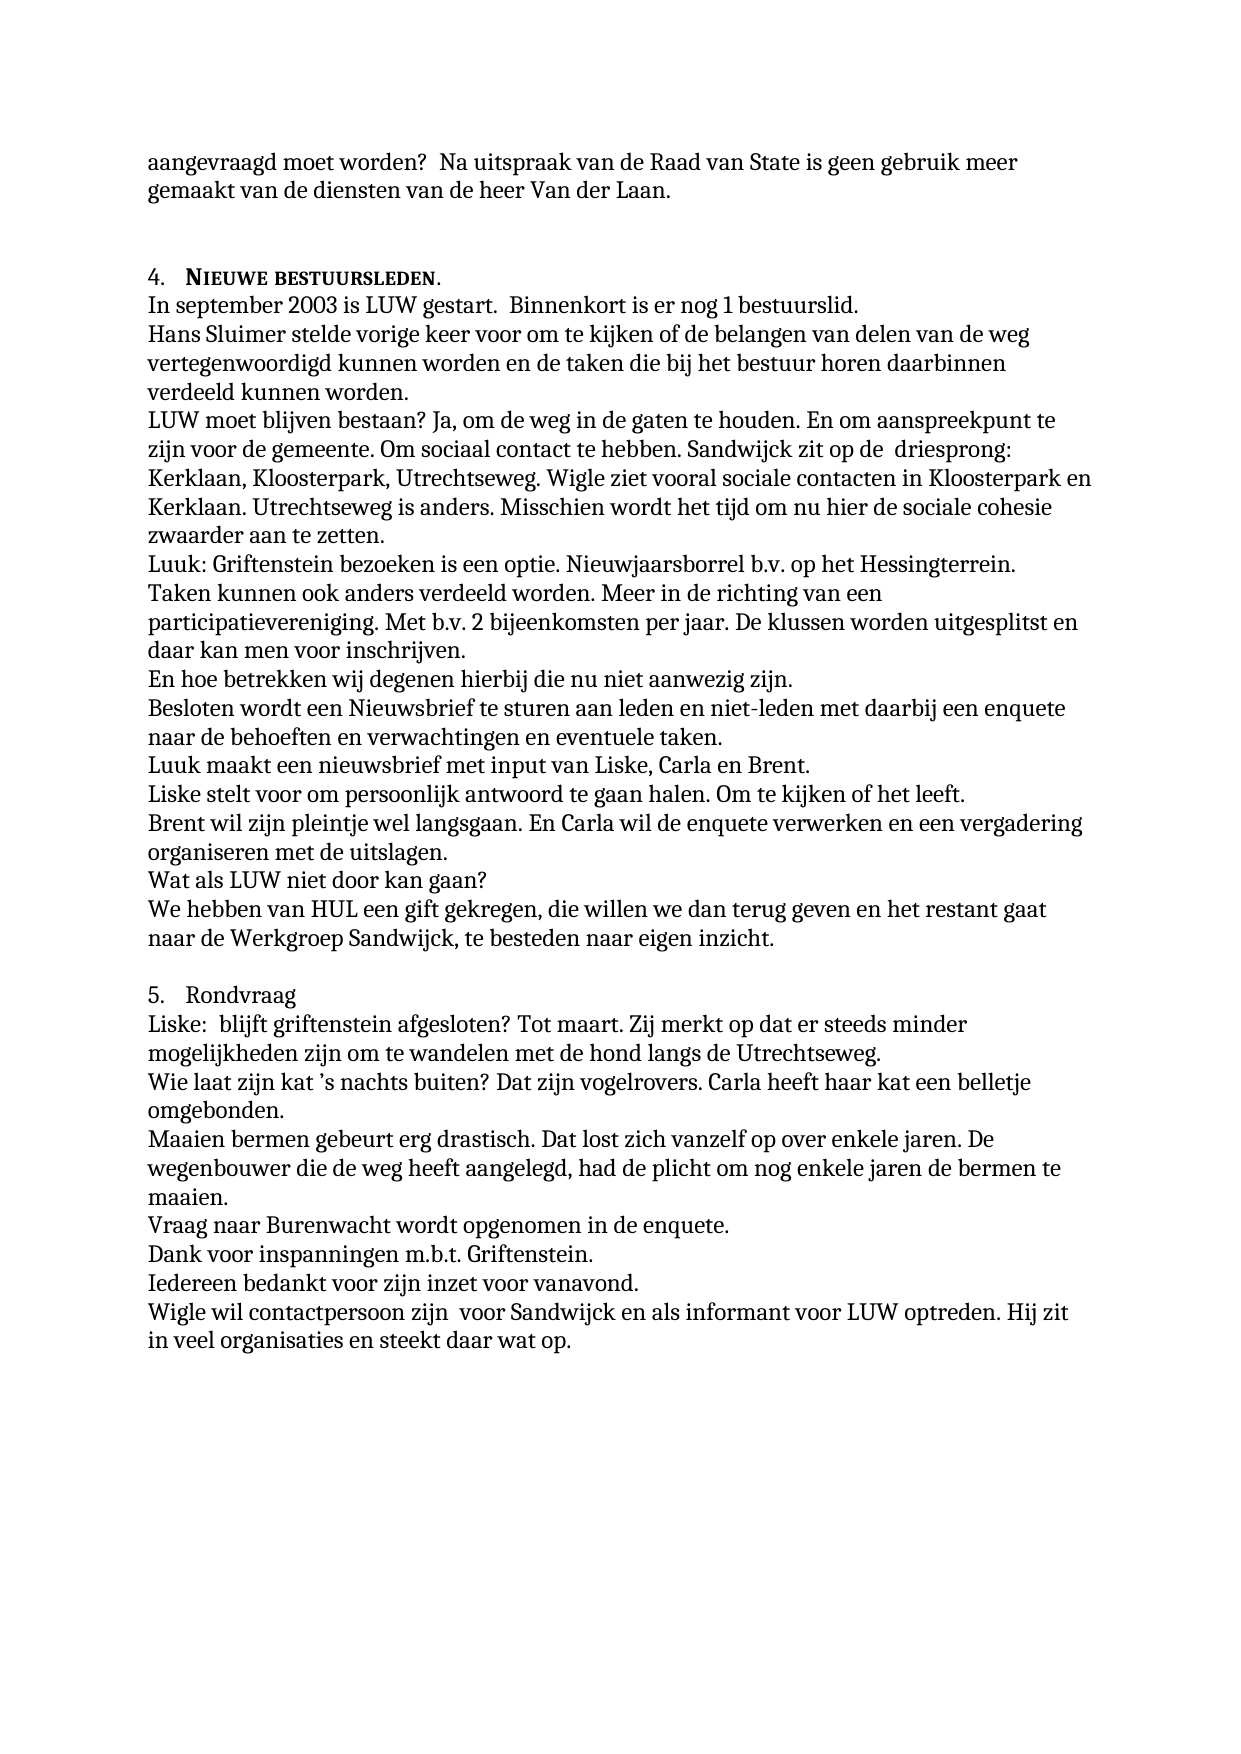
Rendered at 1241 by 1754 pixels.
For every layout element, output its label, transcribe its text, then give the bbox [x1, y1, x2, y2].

text Brent wil zijn pleintje wel langsgaan. En Carla wil de enquete verwerken en een vergadering organiseren met de uitslagen. [148, 809, 1093, 866]
text Iedereen bedankt voor zijn inzet voor vanavond. [148, 1269, 1093, 1298]
text Wigle wil contactpersoon zijn voor Sandwijck en als informant voor LUW optreden. Hij zit in veel organisaties en steekt daar wat op. [148, 1298, 1093, 1355]
text We hebben van HUL een gift gekregen, die willen we dan terug geven en het restant gaat naar de Werkgroep Sandwijck, te besteden naar eigen inzicht. [148, 895, 1093, 953]
text Taken kunnen ook anders verdeeld worden. Meer in de richting van een participatievereniging. Met b.v. 2 bijeenkomsten per jaar. De klussen worden uitgesplitst en daar kan men voor inschrijven. [148, 579, 1093, 665]
text Liske: blijft griftenstein afgesloten? Tot maart. Zij merkt op dat er steeds minder mogelijkheden zijn om te wandelen met de hond langs de Utrechtseweg. [148, 1010, 1093, 1068]
list Nieuwe bestuursleden. [148, 263, 1093, 291]
text Wat als LUW niet door kan gaan? [148, 866, 1093, 895]
text In september 2003 is LUW gestart. Binnenkort is er nog 1 bestuurslid. [148, 291, 1093, 320]
text LUW moet blijven bestaan? Ja, om de weg in de gaten te houden. En om aanspreekpunt te zijn voor de gemeente. Om sociaal contact te hebben. Sandwijck zit op de driesprong: Kerklaan, Kloosterpark, Utrechtseweg. Wigle ziet vooral sociale contacten in Kloosterpark en Kerklaan. Utrechtseweg is anders. Misschien wordt het tijd om nu hier de sociale cohesie zwaarder aan te zetten. [148, 406, 1093, 550]
text Vraag naar Burenwacht wordt opgenomen in de enquete. [148, 1211, 1093, 1240]
text Liske stelt voor om persoonlijk antwoord te gaan halen. Om te kijken of het leeft. [148, 780, 1093, 809]
text Luuk: Griftenstein bezoeken is een optie. Nieuwjaarsborrel b.v. op het Hessingterrein. [148, 550, 1093, 579]
text Luuk maakt een nieuwsbrief met input van Liske, Carla en Brent. [148, 751, 1093, 780]
text Maaien bermen gebeurt erg drastisch. Dat lost zich vanzelf op over enkele jaren. De wegenbouwer die de weg heeft aangelegd, had de plicht om nog enkele jaren de bermen te maaien. [148, 1125, 1093, 1211]
text Hans Sluimer stelde vorige keer voor om te kijken of de belangen van delen van de weg vertegenwoordigd kunnen worden en de taken die bij het bestuur horen daarbinnen verdeeld kunnen worden. [148, 320, 1093, 406]
list Rondvraag [148, 981, 1093, 1010]
text Dank voor inspanningen m.b.t. Griftenstein. [148, 1240, 1093, 1269]
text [148, 148, 1093, 205]
text Besloten wordt een Nieuwsbrief te sturen aan leden en niet-leden met daarbij een enquete naar de behoeften en verwachtingen en eventuele taken. [148, 694, 1093, 751]
text Wie laat zijn kat ’s nachts buiten? Dat zijn vogelrovers. Carla heeft haar kat een belletje omgebonden. [148, 1068, 1093, 1125]
text En hoe betrekken wij degenen hierbij die nu niet aanwezig zijn. [148, 665, 1093, 694]
